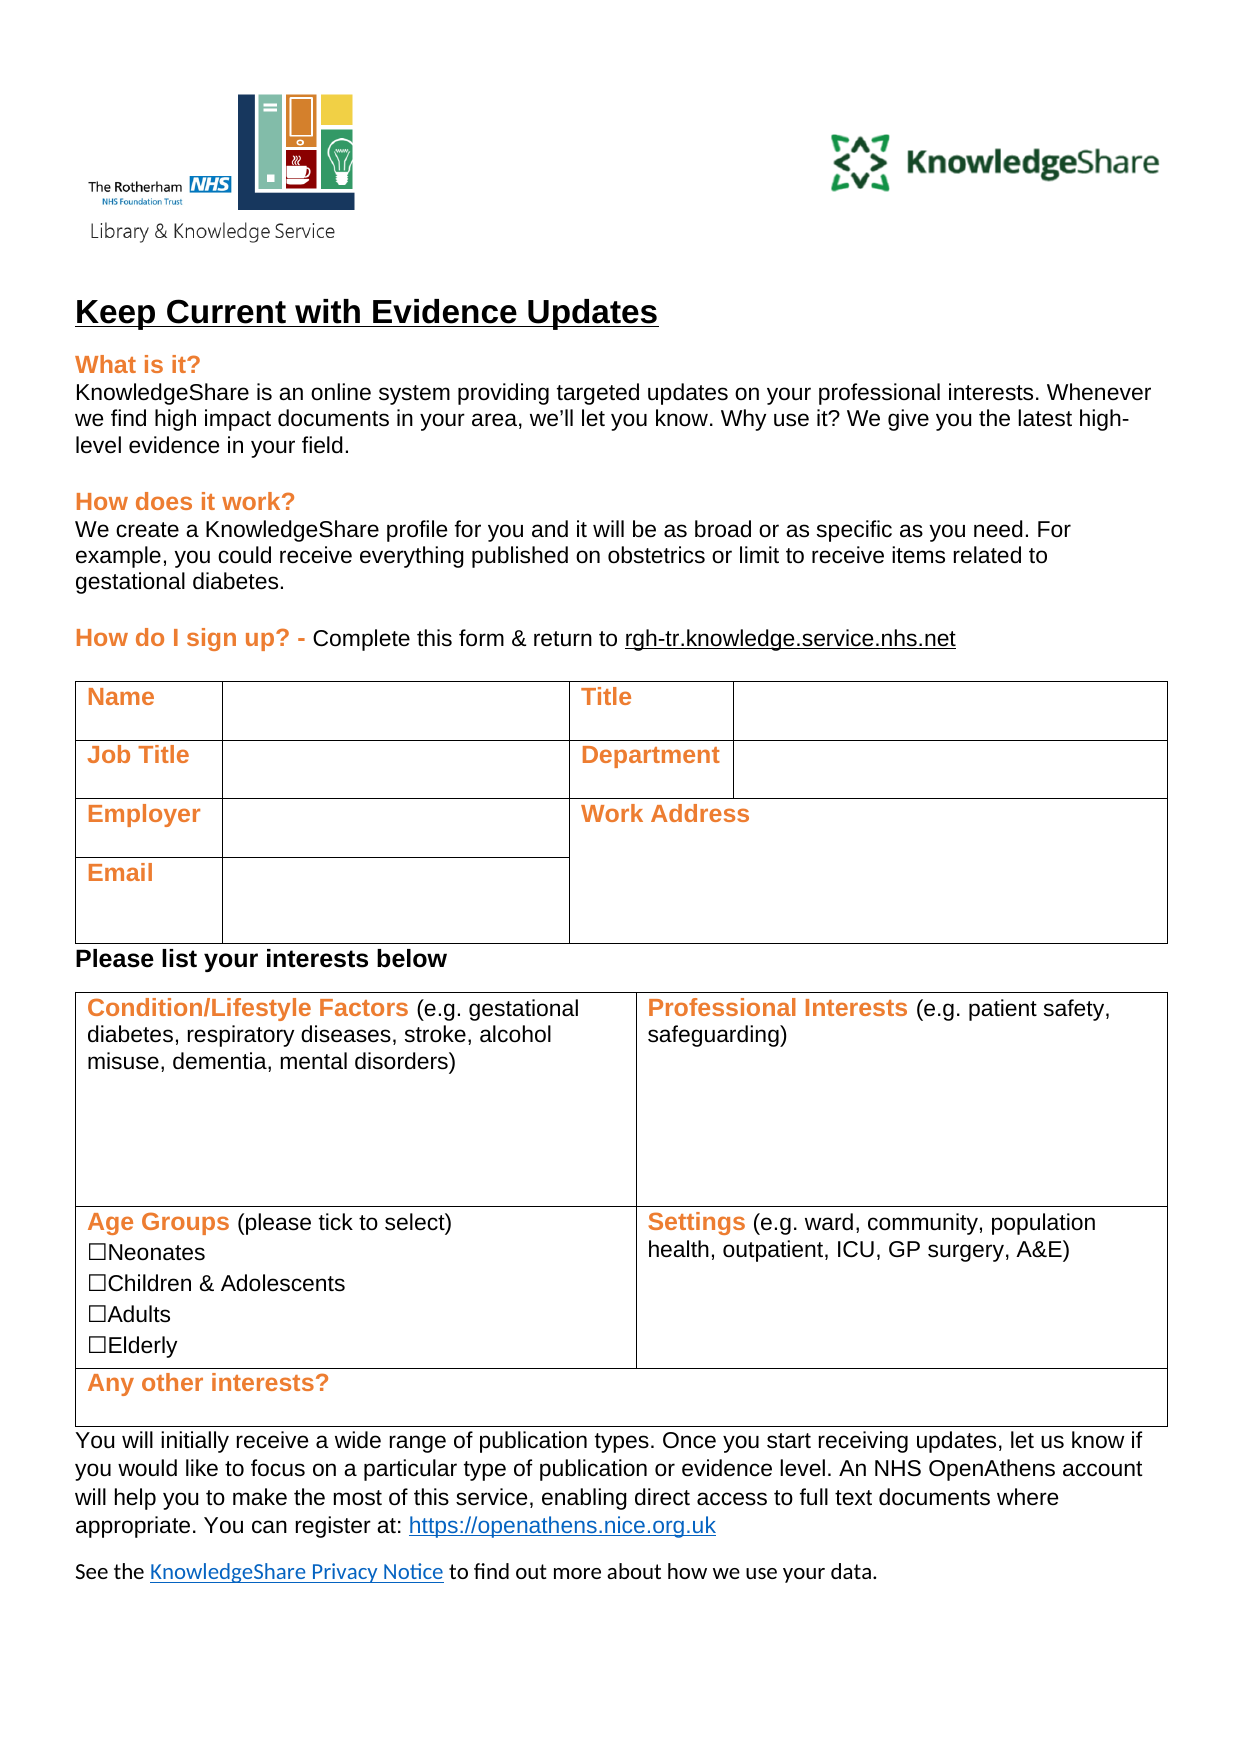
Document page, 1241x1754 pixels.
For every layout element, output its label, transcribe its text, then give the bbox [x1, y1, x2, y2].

table_header [223, 682, 569, 739]
text Please list your interests below [75, 944, 1165, 973]
table_header [734, 682, 1167, 739]
table_header Name [76, 682, 222, 739]
table_cell [223, 741, 569, 798]
picture [75, 73, 375, 265]
table_cell Settings (e.g. ward, community, population health, outpatient, ICU, GP surgery, A&E) [637, 1207, 1167, 1367]
table_cell Job Title [76, 741, 222, 798]
table_header Title [570, 682, 733, 739]
text You will initially receive a wide range of publication types. Once you start receiving updates, let us know if you would like to focus on a particular type of publication or evidence level. An NHS OpenAthens account will help you to make the most of this service, enabling direct access to full text documents where appropriate. You can register at: https://openathens.nice.org.uk [75, 1427, 1165, 1539]
table_cell Work Address [570, 799, 1167, 943]
text How do I sign up? - Complete this form & return to rgh-tr.knowledge.service.nhs.net [75, 623, 1165, 652]
table_cell [734, 741, 1167, 798]
table_cell Email [76, 858, 222, 943]
text How does it work? [75, 487, 1165, 516]
table_header Condition/Lifestyle Factors (e.g. gestational diabetes, respiratory diseases, stroke, alcohol misuse, dementia, mental disorders) [76, 993, 636, 1206]
table_header Professional Interests (e.g. patient safety, safeguarding) [637, 993, 1167, 1206]
table_cell Any other interests? [76, 1369, 1167, 1426]
text Keep Current with Evidence Updates [75, 292, 1165, 331]
table_cell Department [570, 741, 733, 798]
table_cell [223, 799, 569, 857]
text KnowledgeShare is an online system providing targeted updates on your professional interests. Whenever we find high impact documents in your area, we’ll let you know. Why use it? We give you the latest high-level evidence in your field. [75, 379, 1165, 458]
text See the KnowledgeShare Privacy Notice to find out more about how we use your data. [75, 1557, 1165, 1585]
text What is it? [75, 350, 1165, 379]
table_cell Age Groups (please tick to select) ☐Neonates ☐Children & Adolescents ☐Adults ☐Elderly [76, 1207, 636, 1367]
picture [825, 129, 1164, 195]
table_cell [223, 858, 569, 943]
table_cell Employer [76, 799, 222, 857]
text We create a KnowledgeShare profile for you and it will be as broad or as specific as you need. For example, you could receive everything published on obstetrics or limit to receive items related to gestational diabetes. [75, 516, 1165, 595]
